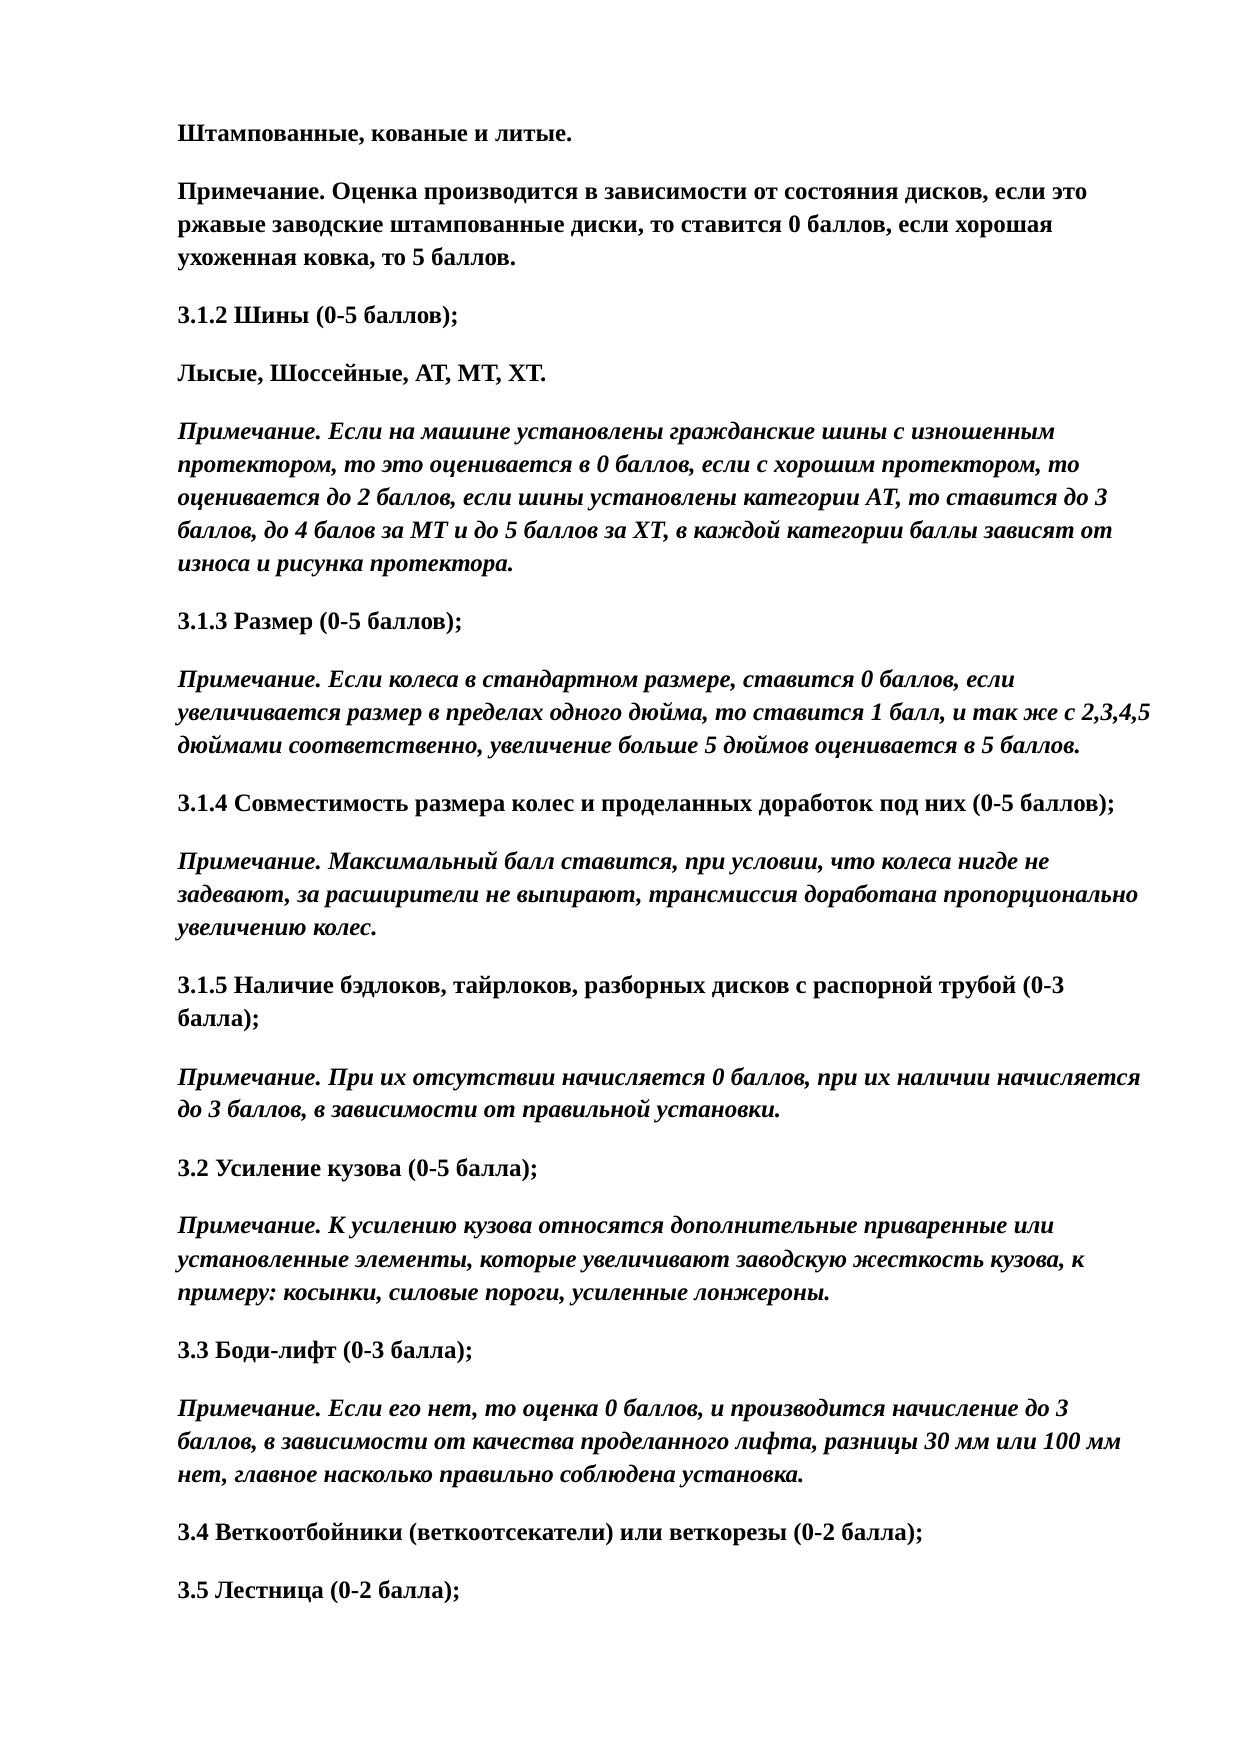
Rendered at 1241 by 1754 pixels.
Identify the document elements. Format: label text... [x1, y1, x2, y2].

subtitle 3.2 Усиление кузова (0-5 балла); [177, 1153, 1152, 1181]
subtitle Примечание. Если на машине установлены гражданские шины с изношенным протектором, то это оценивается в 0 баллов, если с хорошим протектором, то оценивается до 2 баллов, если шины установлены категории АТ, то ставится до 3 баллов, до 4 балов за МТ и до 5 баллов за ХТ, в каждой категории баллы зависят от износа и рисунка протектора. [177, 416, 1152, 577]
subtitle Примечание. Оценка производится в зависимости от состояния дисков, если это ржавые заводские штампованные диски, то ставится 0 баллов, если хорошая ухоженная ковка, то 5 баллов. [177, 176, 1152, 271]
subtitle 3.1.3 Размер (0-5 баллов); [177, 606, 1152, 635]
subtitle Лысые, Шоссейные, АТ, МТ, ХТ. [177, 358, 1152, 387]
subtitle Примечание. Если его нет, то оценка 0 баллов, и производится начисление до 3 баллов, в зависимости от качества проделанного лифта, разницы 30 мм или 100 мм нет, главное насколько правильно соблюдена установка. [177, 1393, 1152, 1487]
subtitle Примечание. При их отсутствии начисляется 0 баллов, при их наличии начисляется до 3 баллов, в зависимости от правильной установки. [177, 1062, 1152, 1123]
subtitle Примечание. Если колеса в стандартном размере, ставится 0 баллов, если увеличивается размер в пределах одного дюйма, то ставится 1 балл, и так же с 2,3,4,5 дюймами соответственно, увеличение больше 5 дюймов оценивается в 5 баллов. [177, 664, 1152, 759]
subtitle 3.4 Веткоотбойники (веткоотсекатели) или веткорезы (0-2 балла); [177, 1517, 1152, 1546]
subtitle 3.3 Боди-лифт (0-3 балла); [177, 1335, 1152, 1363]
subtitle 3.1.2 Шины (0-5 баллов); [177, 300, 1152, 329]
subtitle 3.1.4 Совместимость размера колес и проделанных доработок под них (0-5 баллов); [177, 788, 1152, 817]
subtitle 3.1.5 Наличие бэдлоков, тайрлоков, разборных дисков с распорной трубой (0-3 балла); [177, 971, 1152, 1032]
subtitle Примечание. Максимальный балл ставится, при условии, что колеса нигде не задевают, за расширители не выпирают, трансмиссия доработана пропорционально увеличению колес. [177, 846, 1152, 941]
subtitle Примечание. К усилению кузова относятся дополнительные приваренные или установленные элементы, которые увеличивают заводскую жесткость кузова, к примеру: косынки, силовые пороги, усиленные лонжероны. [177, 1211, 1152, 1305]
subtitle 3.5 Лестница (0-2 балла); [177, 1575, 1152, 1603]
subtitle Штампованные, кованые и литые. [177, 118, 1152, 147]
